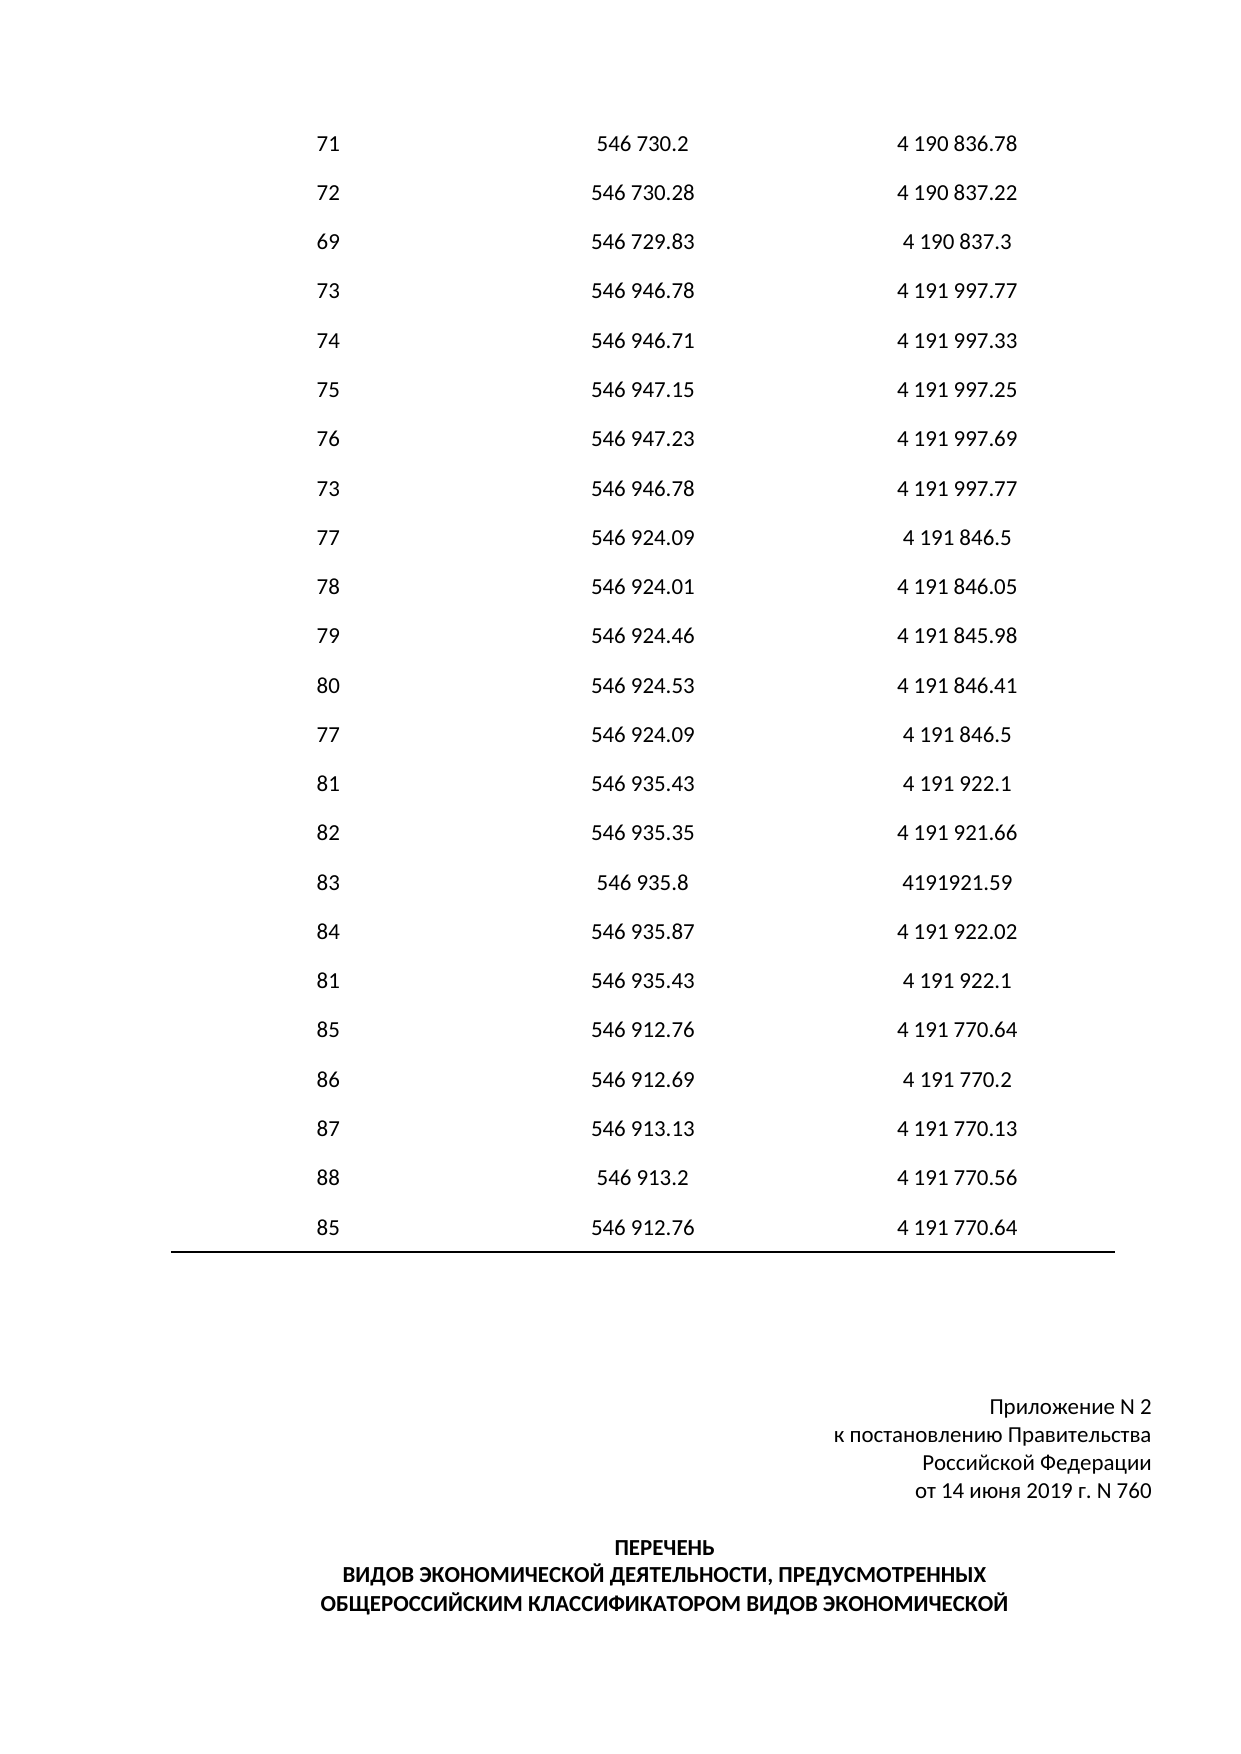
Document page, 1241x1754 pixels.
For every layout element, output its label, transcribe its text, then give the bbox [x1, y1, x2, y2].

table_cell 546 935.8 [485, 857, 800, 906]
table_cell 546 924.09 [485, 709, 800, 759]
table_cell 546 730.28 [485, 168, 800, 217]
table_cell 546 912.76 [485, 1202, 800, 1251]
table_cell 4 191 997.25 [800, 365, 1114, 414]
table_cell 76 [171, 414, 485, 463]
table_cell 88 [171, 1153, 485, 1202]
table_cell 546 946.78 [485, 266, 800, 315]
table_cell 80 [171, 660, 485, 709]
table_cell 4 190 837.22 [800, 168, 1114, 217]
table_cell 81 [171, 956, 485, 1005]
table_cell 546 924.46 [485, 611, 800, 660]
table_cell 4 191 997.77 [800, 266, 1114, 315]
table_cell 4 191 997.69 [800, 414, 1114, 463]
table_cell 73 [171, 266, 485, 315]
table_cell 73 [171, 463, 485, 512]
table_cell 546 946.78 [485, 463, 800, 512]
table_cell 546 947.23 [485, 414, 800, 463]
table_cell 79 [171, 611, 485, 660]
table_cell 69 [171, 217, 485, 266]
table_cell 4 191 922.02 [800, 906, 1114, 956]
text к постановлению Правительства [177, 1421, 1152, 1448]
table_cell 4 191 997.33 [800, 315, 1114, 364]
table_cell 4 191 997.77 [800, 463, 1114, 512]
table_cell 546 924.53 [485, 660, 800, 709]
table_cell 4 191 846.5 [800, 512, 1114, 562]
table_cell 77 [171, 709, 485, 759]
table_cell 87 [171, 1104, 485, 1153]
table_cell 546 912.69 [485, 1054, 800, 1103]
table_cell 546 913.2 [485, 1153, 800, 1202]
table_cell 4 190 836.78 [800, 118, 1114, 167]
table_cell 546 935.35 [485, 808, 800, 857]
table_cell 85 [171, 1202, 485, 1251]
table_cell 546 935.87 [485, 906, 800, 956]
table_cell 546 729.83 [485, 217, 800, 266]
table_cell 546 730.2 [485, 118, 800, 167]
table_cell 4 190 837.3 [800, 217, 1114, 266]
table_cell 4 191 922.1 [800, 956, 1114, 1005]
title ПЕРЕЧЕНЬ [177, 1533, 1152, 1561]
table_cell 82 [171, 808, 485, 857]
table_cell 546 935.43 [485, 759, 800, 808]
table_cell 546 947.15 [485, 365, 800, 414]
table_cell 546 946.71 [485, 315, 800, 364]
title ВИДОВ ЭКОНОМИЧЕСКОЙ ДЕЯТЕЛЬНОСТИ, ПРЕДУСМОТРЕННЫХ [177, 1561, 1152, 1589]
table_cell 546 913.13 [485, 1104, 800, 1153]
table_cell 4 191 922.1 [800, 759, 1114, 808]
table_cell 78 [171, 562, 485, 611]
table_cell 4 191 770.2 [800, 1054, 1114, 1103]
table_cell 86 [171, 1054, 485, 1103]
table_cell 83 [171, 857, 485, 906]
table_cell 4 191 846.05 [800, 562, 1114, 611]
table_cell 4191921.59 [800, 857, 1114, 906]
table_cell 546 924.09 [485, 512, 800, 562]
table_cell 4 191 770.64 [800, 1202, 1114, 1251]
text Российской Федерации [177, 1448, 1152, 1477]
table_cell 75 [171, 365, 485, 414]
text Приложение N 2 [177, 1392, 1152, 1421]
table_cell 546 924.01 [485, 562, 800, 611]
table_cell 546 912.76 [485, 1005, 800, 1054]
table_cell 81 [171, 759, 485, 808]
table_cell 77 [171, 512, 485, 562]
table_cell 546 935.43 [485, 956, 800, 1005]
table_cell 4 191 770.13 [800, 1104, 1114, 1153]
table_cell 4 191 845.98 [800, 611, 1114, 660]
table_cell 4 191 921.66 [800, 808, 1114, 857]
text от 14 июня 2019 г. N 760 [177, 1477, 1152, 1504]
table_cell 71 [171, 118, 485, 167]
table_cell 4 191 770.64 [800, 1005, 1114, 1054]
table_cell 72 [171, 168, 485, 217]
title ОБЩЕРОССИЙСКИМ КЛАССИФИКАТОРОМ ВИДОВ ЭКОНОМИЧЕСКОЙ [177, 1589, 1152, 1617]
table_cell 84 [171, 906, 485, 956]
table_cell 85 [171, 1005, 485, 1054]
table_cell 4 191 770.56 [800, 1153, 1114, 1202]
table_cell 4 191 846.5 [800, 709, 1114, 759]
table_cell 74 [171, 315, 485, 364]
table_cell 4 191 846.41 [800, 660, 1114, 709]
